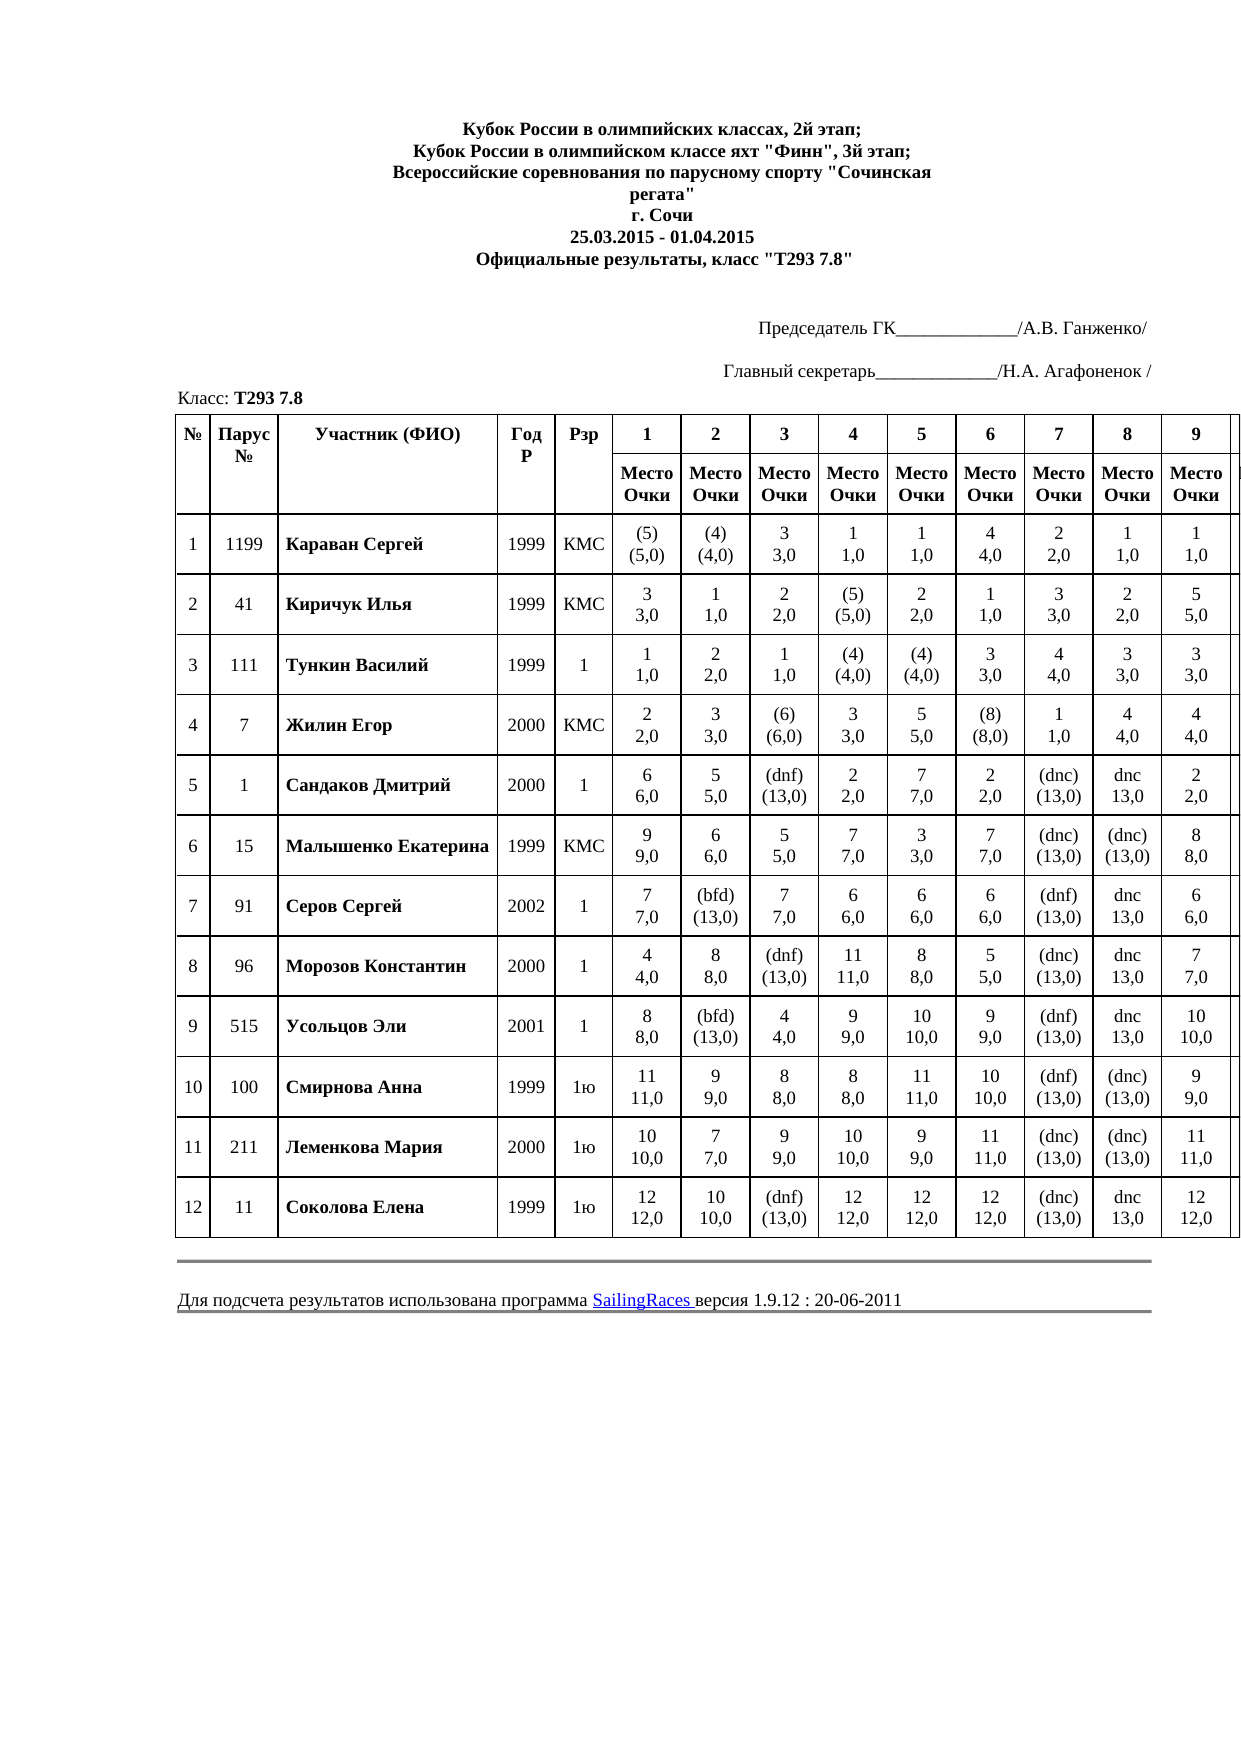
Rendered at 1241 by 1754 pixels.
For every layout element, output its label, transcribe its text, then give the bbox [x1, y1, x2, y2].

table_cell 4 4,0 [1094, 695, 1161, 754]
table_cell (4) (4,0) [682, 515, 749, 573]
table_cell 1999 [498, 816, 554, 875]
table_cell Соколова Елена [279, 1178, 497, 1237]
table_cell 2000 [498, 695, 554, 754]
table_cell 2 2,0 [682, 635, 749, 694]
table_cell 1199 [211, 515, 277, 573]
table_cell 5 [176, 755, 209, 814]
table_header 9 [1162, 415, 1230, 452]
table_cell 1 1,0 [957, 575, 1024, 633]
table_cell 1999 [498, 1178, 554, 1237]
table_cell 10 10,0 [682, 1178, 749, 1237]
table_cell 2 2,0 [613, 695, 680, 754]
table_cell 1999 [498, 1057, 554, 1116]
text Класс: Т293 7.8 [177, 387, 1152, 409]
table_cell 3 3,0 [957, 635, 1024, 694]
table_cell 1 [176, 514, 209, 573]
table_cell 8 [176, 936, 209, 995]
table_cell Леменкова Мария [279, 1118, 497, 1176]
table_cell 9 9,0 [682, 1057, 749, 1116]
table_cell 12 12,0 [819, 1178, 887, 1237]
table_cell 12 [176, 1177, 209, 1237]
table_cell 2 2,0 [751, 575, 818, 633]
table_cell 2 [176, 574, 209, 633]
table_cell dnc 13,0 [1094, 1178, 1161, 1237]
table_cell 6 6,0 [1162, 876, 1230, 935]
table_cell 8 8,0 [1162, 816, 1230, 875]
table_cell (dnf) (13,0) [751, 1178, 818, 1237]
table_cell 7 7,0 [957, 816, 1024, 875]
table_cell КМС [556, 575, 612, 633]
table_cell Малышенко Екатерина [279, 816, 497, 875]
table_cell 5 5,0 [1162, 575, 1230, 633]
table_cell 15 [211, 816, 277, 875]
table_cell 1 [556, 756, 612, 814]
table_cell 11 [211, 1178, 277, 1237]
table_cell Сандаков Дмитрий [279, 756, 497, 814]
table_cell 9 9,0 [613, 816, 680, 875]
table_cell 5 5,0 [888, 695, 955, 754]
table_cell 1 1,0 [819, 515, 887, 573]
table_cell 8 8,0 [819, 1057, 887, 1116]
table_cell 8 8,0 [682, 937, 749, 995]
table_cell Место Очки [1094, 454, 1161, 513]
table_cell Киричук Илья [279, 575, 497, 633]
table_cell (8) (8,0) [957, 695, 1024, 754]
table_cell (dnf) (13,0) [1025, 1057, 1092, 1116]
table_cell Место Очки [613, 454, 680, 513]
table_cell 10 [176, 1057, 209, 1116]
table_header № [176, 415, 209, 513]
table_cell (5) (5,0) [819, 575, 887, 633]
table_cell 3 [176, 635, 209, 694]
table_cell 10 10,0 [888, 997, 955, 1056]
table_cell 91 [211, 876, 277, 935]
table_cell (bfd) (13,0) [682, 997, 749, 1056]
table_cell 11 11,0 [819, 937, 887, 995]
table_cell (dnc) (13,0) [1025, 1178, 1092, 1237]
table_cell 9 9,0 [1162, 1057, 1230, 1116]
table_cell 2000 [498, 937, 554, 995]
table_cell 3 3,0 [888, 816, 955, 875]
table_cell 1 1,0 [682, 575, 749, 633]
table_cell (dnc) (13,0) [1025, 937, 1092, 995]
table_cell 10 10,0 [957, 1057, 1024, 1116]
table_header Парус № [211, 415, 277, 513]
table_cell (dnc) (13,0) [1094, 1057, 1161, 1116]
table_header 8 [1094, 415, 1161, 452]
table_header 6 [957, 415, 1024, 452]
table_cell (dnc) (13,0) [1025, 1118, 1092, 1176]
table_cell dnc 13,0 [1094, 997, 1161, 1056]
table_cell (dnc) (13,0) [1025, 756, 1092, 814]
table_cell 11 11,0 [613, 1057, 680, 1116]
table_cell 6 6,0 [613, 756, 680, 814]
table_cell Место Очки [682, 454, 749, 513]
table_cell 1ю [556, 1118, 612, 1176]
table_header 7 [1025, 415, 1092, 452]
table_cell 3 3,0 [1162, 635, 1230, 694]
table_cell 1 1,0 [751, 635, 818, 694]
table_cell 1 [556, 937, 612, 995]
table_cell 7 7,0 [751, 876, 818, 935]
table_cell 3 3,0 [1094, 635, 1161, 694]
table_cell 10 10,0 [1162, 997, 1230, 1056]
table_cell Место Очки [819, 454, 887, 513]
table_cell (dnf) (13,0) [1025, 876, 1092, 935]
table_cell Тункин Василий [279, 635, 497, 694]
table_cell Морозов Константин [279, 937, 497, 995]
table_cell 5 5,0 [957, 937, 1024, 995]
table_cell 4 4,0 [613, 937, 680, 995]
table_cell 1999 [498, 515, 554, 573]
table_cell 1 [556, 997, 612, 1056]
table_cell 1 [556, 876, 612, 935]
table_cell 11 11,0 [888, 1057, 955, 1116]
table_cell 2 2,0 [888, 575, 955, 633]
table_cell dnc 13,0 [1094, 937, 1161, 995]
table_cell 515 [211, 997, 277, 1056]
table_cell 6 6,0 [819, 876, 887, 935]
table_cell 211 [211, 1118, 277, 1176]
table_cell (dnc) (13,0) [1094, 816, 1161, 875]
table_cell 11 11,0 [957, 1118, 1024, 1176]
table_cell 6 [176, 815, 209, 875]
table_cell Караван Сергей [279, 515, 497, 573]
table_cell 8 8,0 [888, 937, 955, 995]
table_cell КМС [556, 816, 612, 875]
table_cell dnc 13,0 [1094, 756, 1161, 814]
table_cell 3 3,0 [1025, 575, 1092, 633]
table_cell 3 3,0 [613, 575, 680, 633]
table_cell 4 4,0 [1162, 695, 1230, 754]
table_cell 3 3,0 [682, 695, 749, 754]
table_header Рзр [556, 415, 612, 513]
table_header ГодР [498, 415, 554, 513]
table_cell 111 [211, 635, 277, 694]
table_cell 11 11,0 [1162, 1118, 1230, 1176]
table_cell 1 1,0 [1162, 515, 1230, 573]
table_cell 1999 [498, 575, 554, 633]
table_cell (dnc) (13,0) [1094, 1118, 1161, 1176]
table_header 3 [751, 415, 818, 452]
table_cell 2000 [498, 1118, 554, 1176]
table_cell Усольцов Эли [279, 997, 497, 1056]
table_cell Место Очки [751, 454, 818, 513]
table_cell 7 [176, 876, 209, 935]
table_cell 2 2,0 [819, 756, 887, 814]
table_cell 2 2,0 [1162, 756, 1230, 814]
table_cell 96 [211, 937, 277, 995]
table_cell 1 1,0 [1025, 695, 1092, 754]
table_cell Жилин Егор [279, 695, 497, 754]
table_cell Серов Сергей [279, 876, 497, 935]
table_cell 12 12,0 [957, 1178, 1024, 1237]
table_cell (dnf) (13,0) [751, 937, 818, 995]
table_cell (dnf) (13,0) [1025, 997, 1092, 1056]
table_cell Место Очки [888, 454, 955, 513]
table_cell Смирнова Анна [279, 1057, 497, 1116]
table_cell (bfd) (13,0) [682, 876, 749, 935]
table_cell 9 9,0 [888, 1118, 955, 1176]
table_cell 2 2,0 [1025, 515, 1092, 573]
table_cell (5) (5,0) [613, 515, 680, 573]
table_cell 7 7,0 [888, 756, 955, 814]
table_cell 4 4,0 [751, 997, 818, 1056]
table_cell 5 5,0 [682, 756, 749, 814]
table_cell 9 9,0 [957, 997, 1024, 1056]
table_cell 1 [211, 756, 277, 814]
table_cell 4 4,0 [1025, 635, 1092, 694]
table_cell 12 12,0 [1162, 1178, 1230, 1237]
table_cell 2001 [498, 997, 554, 1056]
table_cell (4) (4,0) [819, 635, 887, 694]
table_cell 10 10,0 [613, 1118, 680, 1176]
table_cell 100 [211, 1057, 277, 1116]
table_cell 41 [211, 575, 277, 633]
table_cell 7 7,0 [1162, 937, 1230, 995]
text Председатель ГК_____________/А.В. Ганженко/ Главный секретарь_____________/Н.А. Агафоненок / [177, 274, 1152, 382]
table_cell 7 [211, 695, 277, 754]
table_cell 1999 [498, 635, 554, 694]
table_cell 2002 [498, 876, 554, 935]
table_cell КМС [556, 695, 612, 754]
table_cell 6 6,0 [888, 876, 955, 935]
table_cell 1 1,0 [613, 635, 680, 694]
table_cell 3 3,0 [819, 695, 887, 754]
table_cell (dnc) (13,0) [1025, 816, 1092, 875]
table_cell 9 [176, 996, 209, 1056]
table_cell 6 6,0 [682, 816, 749, 875]
table_cell 1ю [556, 1178, 612, 1237]
table_cell 10 10,0 [819, 1118, 887, 1176]
table_cell dnc 13,0 [1094, 876, 1161, 935]
table_cell 2 2,0 [957, 756, 1024, 814]
table_cell 9 9,0 [751, 1118, 818, 1176]
table_cell 12 12,0 [888, 1178, 955, 1237]
table_cell КМС [556, 515, 612, 573]
table_cell 11 [176, 1117, 209, 1176]
table_cell 4 4,0 [957, 515, 1024, 573]
table_cell 2 2,0 [1094, 575, 1161, 633]
text Для подсчета результатов использована программа SailingRaces версия 1.9.12 : 20-06-2011 [177, 1288, 1152, 1310]
table_cell 12 12,0 [613, 1178, 680, 1237]
table_cell 7 7,0 [682, 1118, 749, 1176]
table_cell 4 [176, 695, 209, 754]
table_cell 8 8,0 [613, 997, 680, 1056]
table_cell 7 7,0 [613, 876, 680, 935]
table_header 4 [819, 415, 887, 452]
table_cell Место Очки [1162, 454, 1230, 513]
table_cell 2000 [498, 756, 554, 814]
table_cell 9 9,0 [819, 997, 887, 1056]
table_cell 8 8,0 [751, 1057, 818, 1116]
table_cell Место Очки [957, 454, 1024, 513]
table_cell 5 5,0 [751, 816, 818, 875]
table_cell 7 7,0 [819, 816, 887, 875]
table_cell (6) (6,0) [751, 695, 818, 754]
table_cell 1 1,0 [1094, 515, 1161, 573]
table_header 1 [613, 415, 680, 452]
table_cell Место Очки [1025, 454, 1092, 513]
text Кубок России в олимпийских классах, 2й этап; Кубок России в олимпийском классе яхт "Финн", 3й этап; Всероссийские соревнования по парусному спорту "Сочинская регата" г. Сочи 25.03.2015 - 01.04.2015 Официальные результаты, класс "Т293 7.8" [177, 118, 1152, 269]
table_header 2 [682, 415, 749, 452]
table_cell 1 [556, 635, 612, 694]
table_cell (4) (4,0) [888, 635, 955, 694]
table_header 5 [888, 415, 955, 452]
table_cell 3 3,0 [751, 515, 818, 573]
table_cell 6 6,0 [957, 876, 1024, 935]
table_cell 1ю [556, 1057, 612, 1116]
table_cell (dnf) (13,0) [751, 756, 818, 814]
table_cell 1 1,0 [888, 515, 955, 573]
table_header Участник (ФИО) [279, 415, 497, 513]
